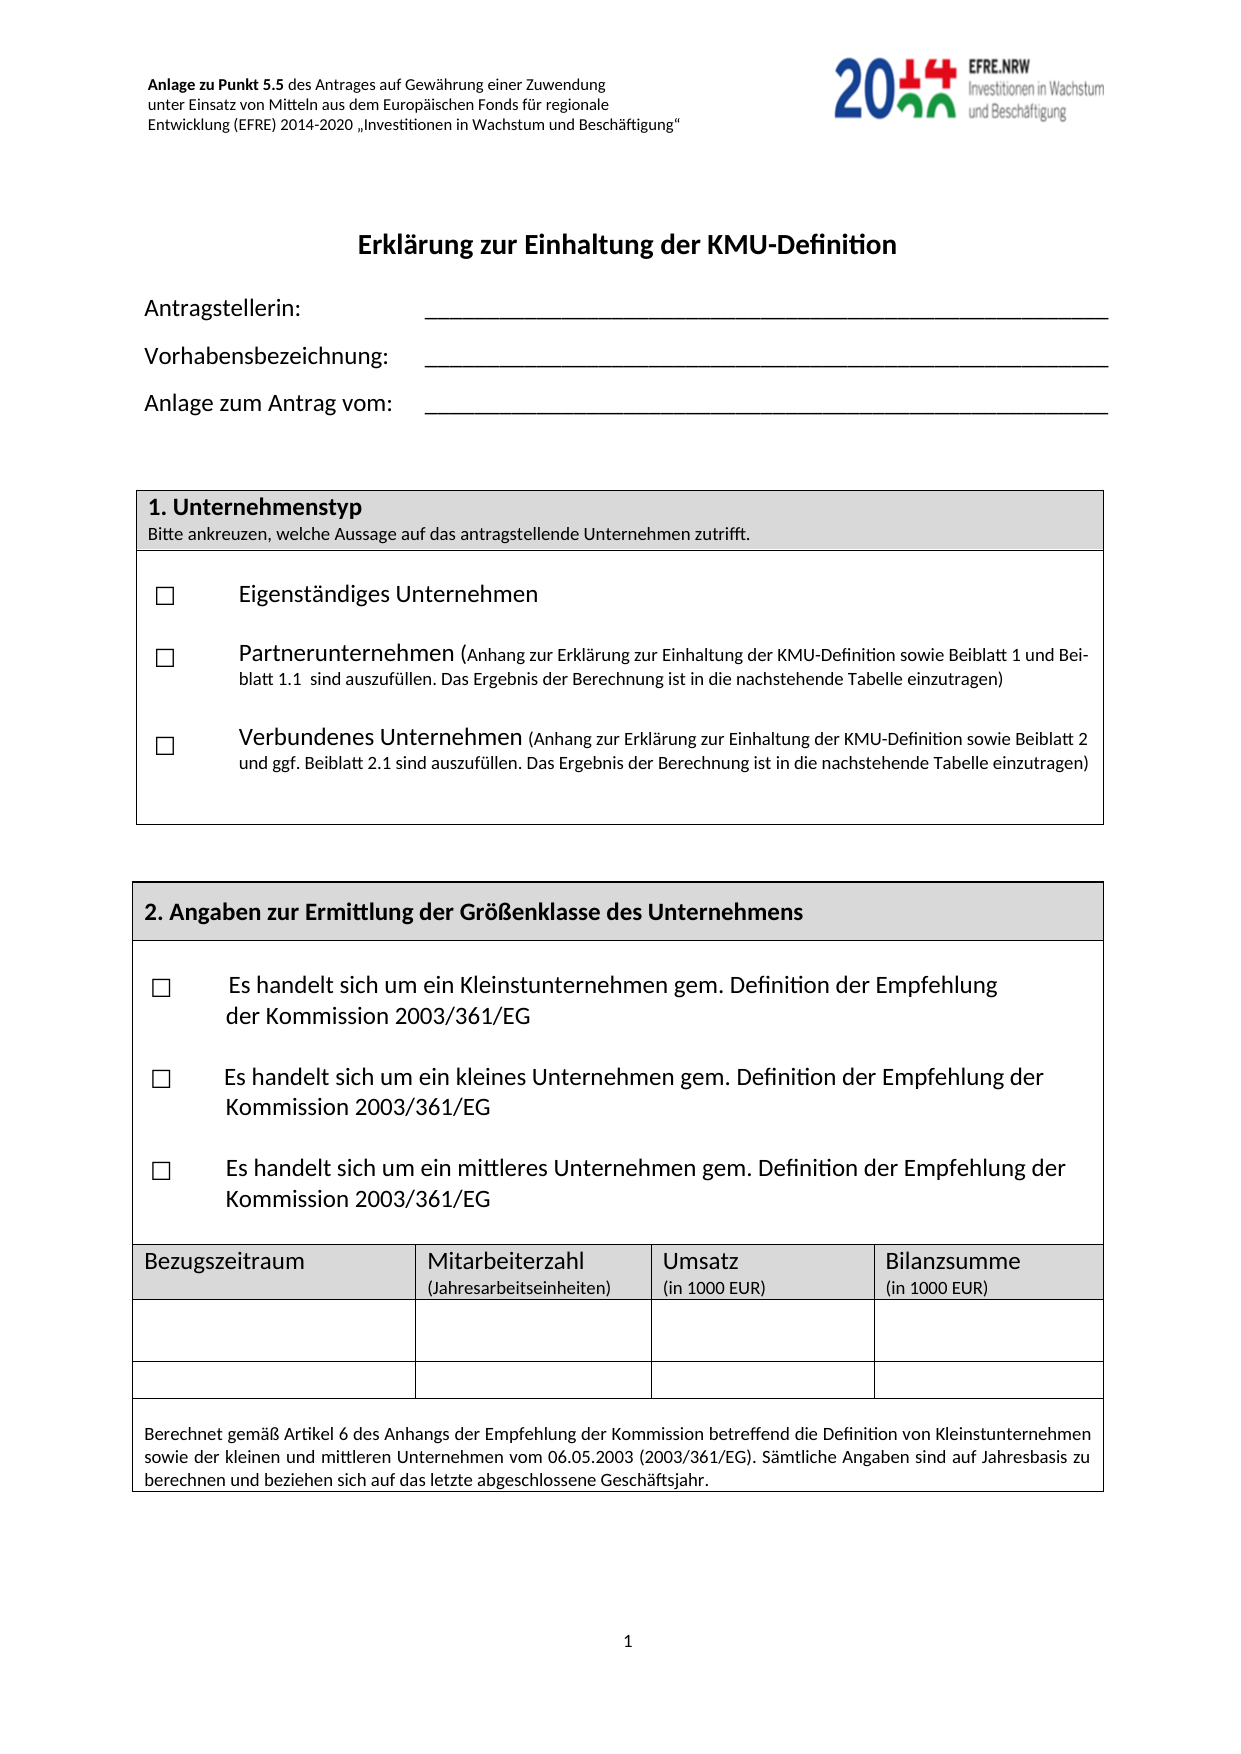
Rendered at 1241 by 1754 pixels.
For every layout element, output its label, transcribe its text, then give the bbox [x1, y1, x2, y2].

table_cell Es handelt sich um ein Kleinstunternehmen gem. Definition der Empfehlung der Kommission 2003/361/EG Es handelt sich um ein kleines Unternehmen gem. Definition der Empfehlung der Kommission 2003/361/EG Es handelt sich um ein mittleres Unternehmen gem. Definition der Empfehlung der Kommission 2003/361/EG [192, 941, 1103, 1244]
table_cell [133, 941, 192, 1244]
table_cell [652, 1362, 874, 1398]
table_cell Bezugszeitraum [133, 1245, 415, 1299]
table_cell Umsatz (in 1000 EUR) [652, 1245, 874, 1299]
table_cell [416, 1362, 651, 1398]
table_cell [137, 551, 192, 824]
table_cell Mitarbeiterzahl (Jahresarbeitseinheiten) [416, 1245, 651, 1299]
table_cell [413, 387, 1122, 434]
table_cell [133, 1362, 415, 1398]
table_cell Bilanzsumme (in 1000 EUR) [875, 1245, 1103, 1299]
text Erklärung zur Einhaltung der KMU-Definition [148, 226, 1107, 262]
table_header 2. Angaben zur Ermittlung der Größenklasse des Unternehmens [133, 883, 1103, 940]
table_cell [875, 1362, 1103, 1398]
table_cell [413, 340, 1122, 387]
table_header 1. Unternehmenstyp Bitte ankreuzen, welche Aussage auf das antragstellende Unternehmen zutrifft. [137, 491, 1103, 549]
table_cell Berechnet gemäß Artikel 6 des Anhangs der Empfehlung der Kommission betreffend die Definition von Kleinstunternehmen sowie der kleinen und mittleren Unternehmen vom 06.05.2003 (2003/361/EG). Sämtliche Angaben sind auf Jahresbasis zu berechnen und beziehen sich auf das letzte abgeschlossene Geschäftsjahr. [133, 1399, 1103, 1491]
table_header Antragstellerin: [133, 293, 413, 340]
table_header [413, 293, 1122, 340]
table_cell Anlage zum Antrag vom: [133, 387, 413, 434]
table_cell Vorhabensbezeichnung: [133, 340, 413, 387]
table_cell Eigenständiges Unternehmen Partnerunternehmen (Anhang zur Erklärung zur Einhaltung der KMU-Definition sowie Beiblatt 1 und Bei- blatt 1.1 sind auszufüllen. Das Ergebnis der Berechnung ist in die nachstehende Tabelle einzutragen) Verbundenes Unternehmen (Anhang zur Erklärung zur Einhaltung der KMU-Definition sowie Beiblatt 2 und ggf. Beiblatt 2.1 sind auszufüllen. Das Ergebnis der Berechnung ist in die nachstehende Tabelle einzutragen) [192, 551, 1103, 824]
picture [832, 53, 1104, 122]
